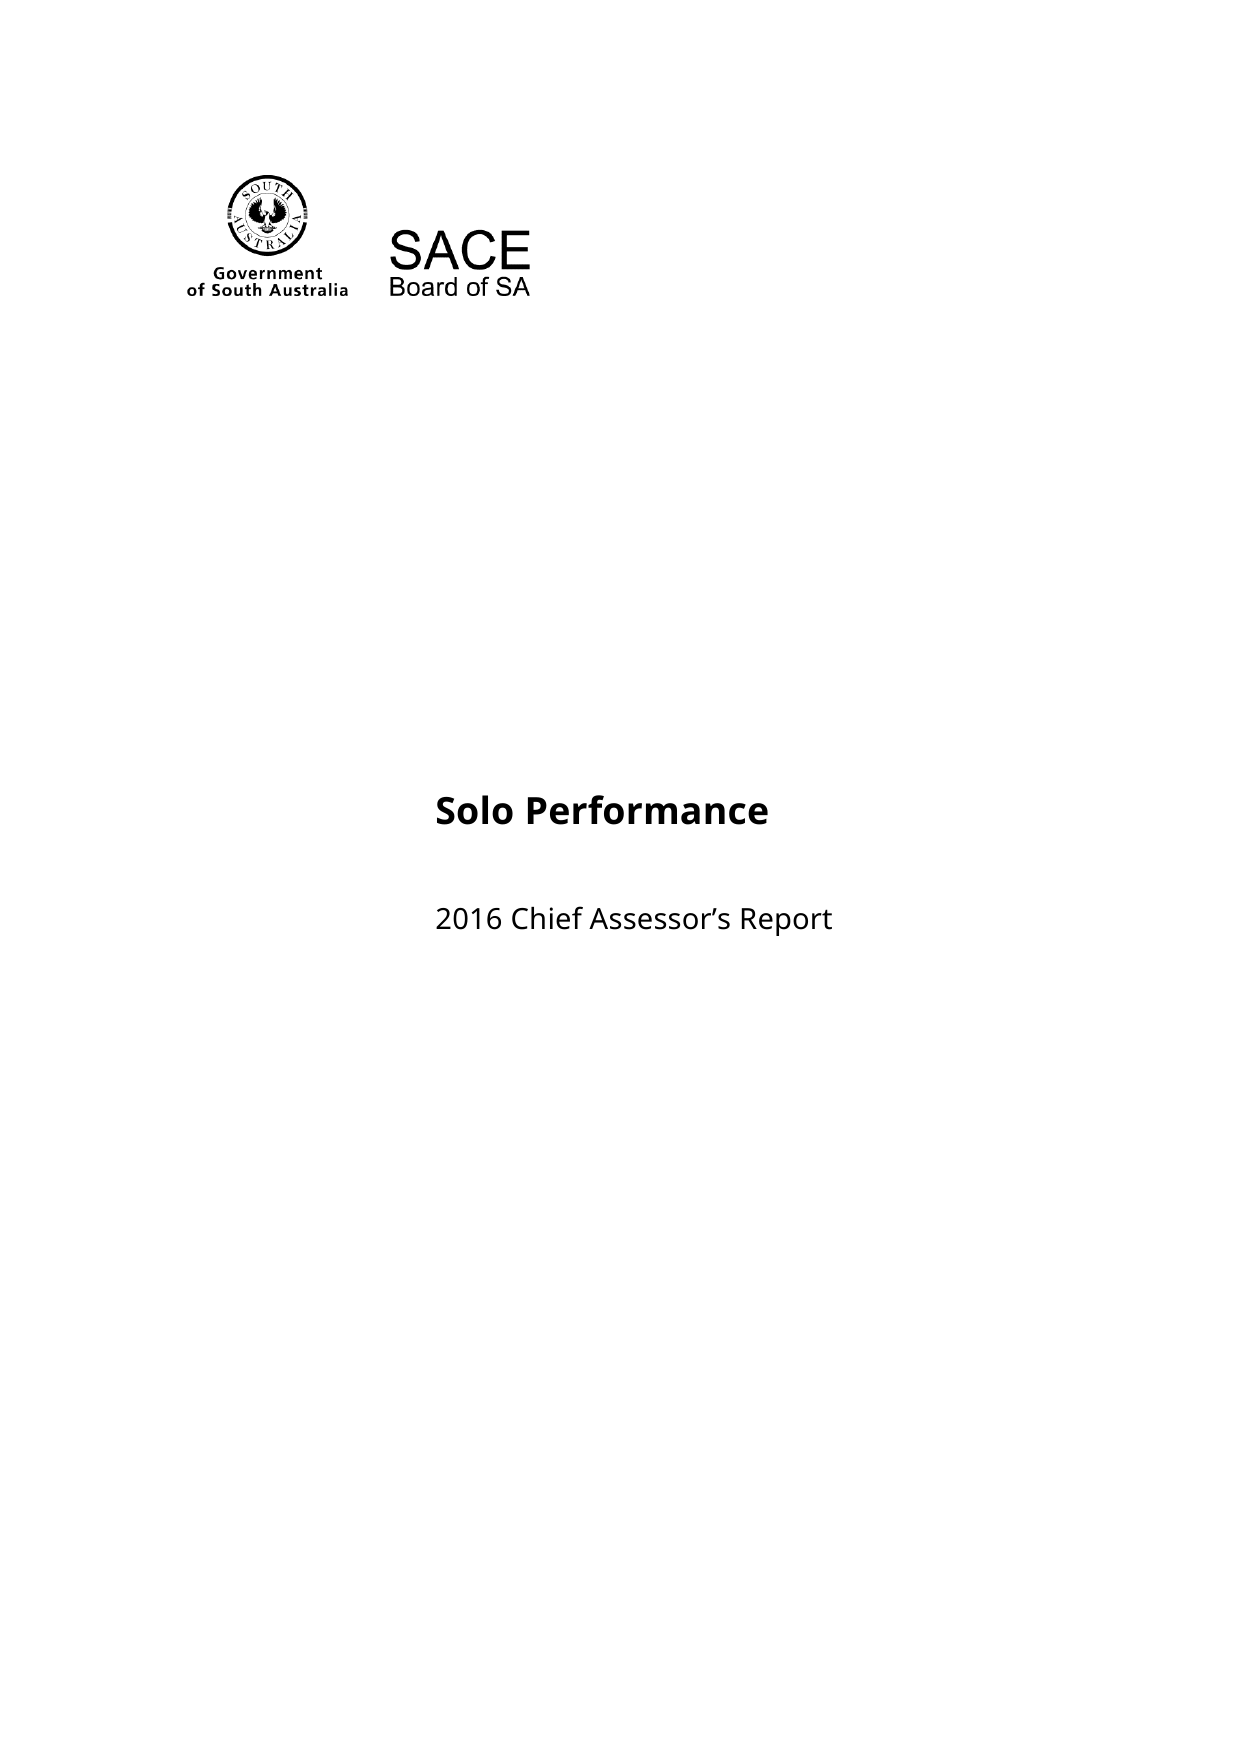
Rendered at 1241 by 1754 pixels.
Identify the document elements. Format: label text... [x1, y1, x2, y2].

subtitle Solo Performance [435, 785, 1053, 836]
picture [187, 175, 530, 296]
subtitle 2016 Chief Assessor’s Report [435, 898, 1053, 938]
